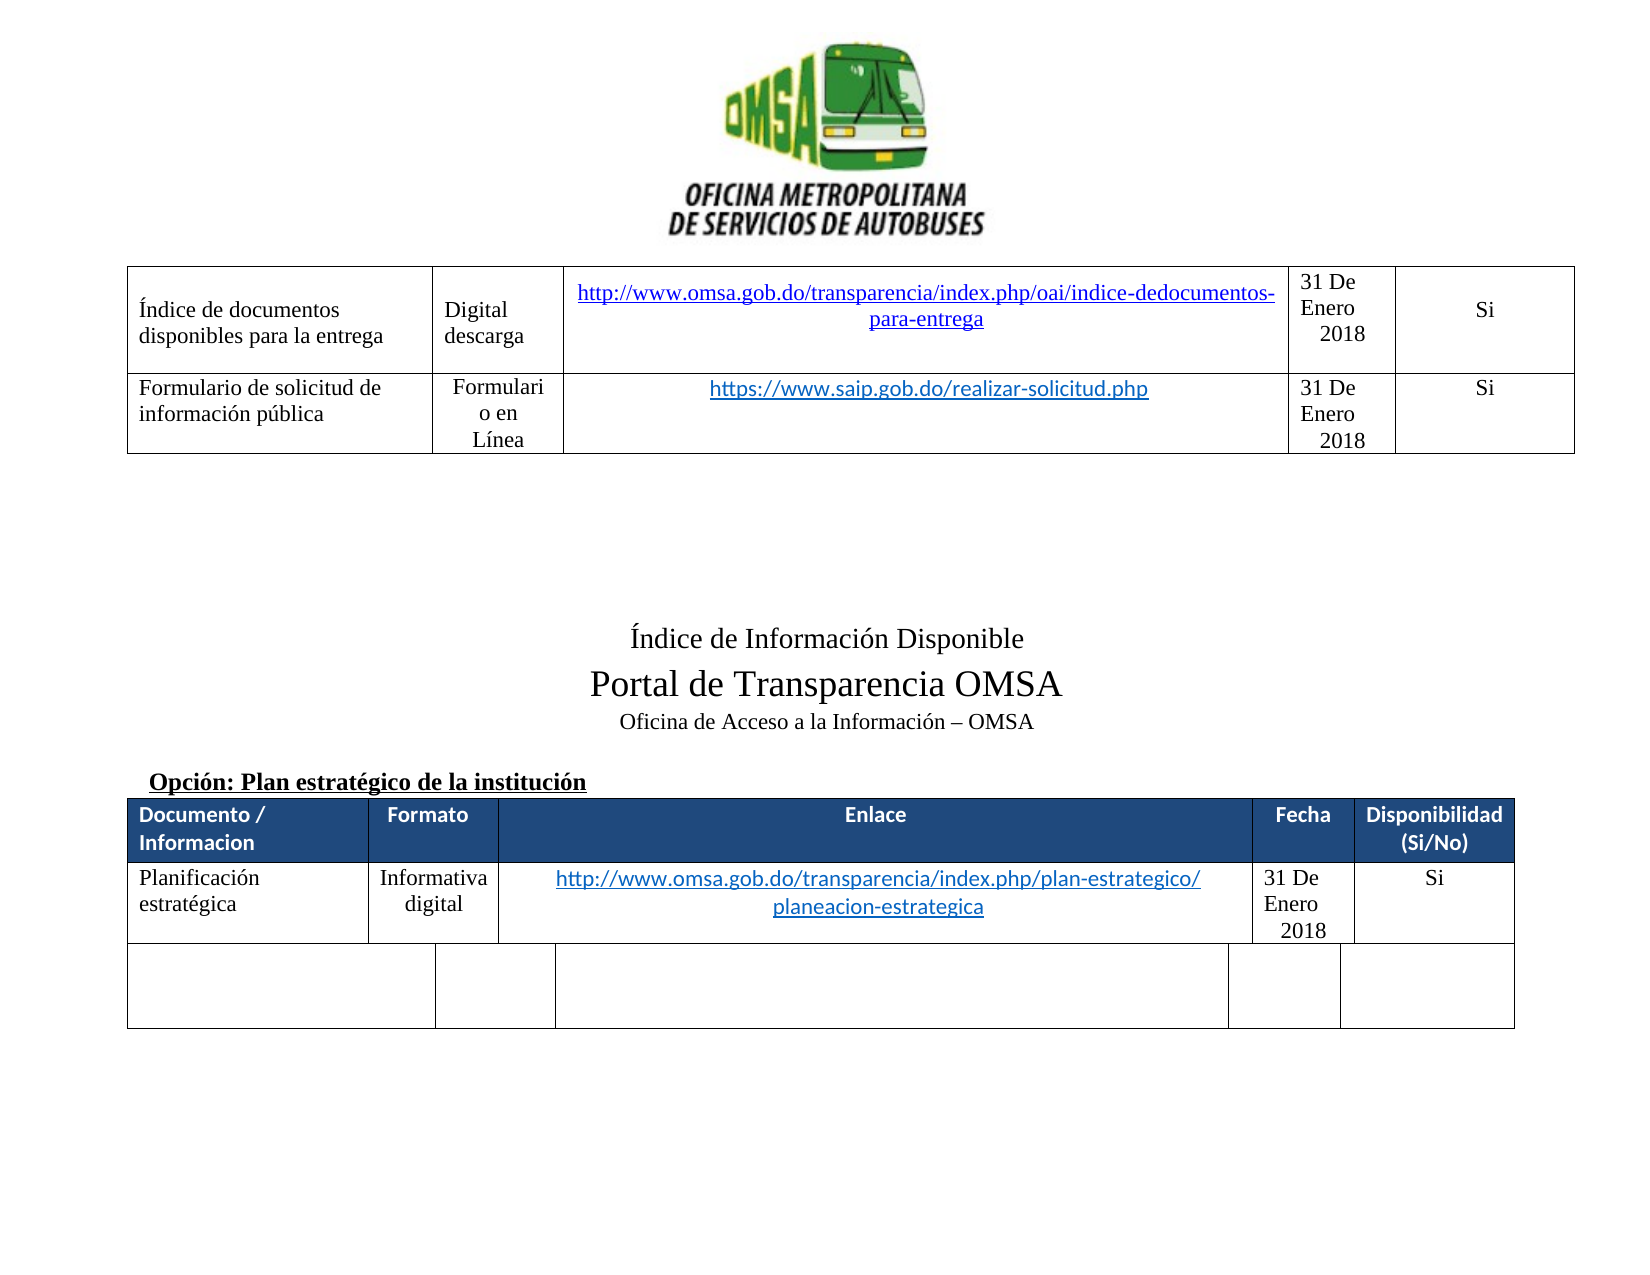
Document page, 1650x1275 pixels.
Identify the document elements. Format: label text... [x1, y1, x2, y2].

table_cell [556, 944, 1228, 1028]
table_cell [1229, 944, 1340, 1028]
table_header Disponibilidad (Si/No) [1355, 799, 1514, 862]
table_header Enlace [499, 799, 1252, 862]
table_cell 31 De Enero 2018 [1253, 863, 1354, 943]
table_cell [436, 944, 555, 1028]
table_cell Informativa digital [369, 863, 498, 943]
table_cell http://www.omsa.gob.do/transparencia/index.php/plan-estrategico/planeacion-estrategica [499, 863, 1252, 943]
table_cell [1341, 944, 1514, 1028]
table_cell Si [1396, 374, 1574, 453]
picture [645, 32, 1008, 250]
table_cell Si [1355, 863, 1514, 943]
table_cell Si [1396, 267, 1574, 372]
text Índice de Información Disponible [150, 621, 1024, 655]
table_cell Formulario de solicitud de información pública [128, 374, 432, 453]
subtitle Opción: Plan estratégico de la institución [148, 767, 1456, 796]
table_header Fecha [1253, 799, 1354, 862]
table_header Formato [369, 799, 498, 862]
table_cell https://www.saip.gob.do/realizar-solicitud.php [564, 374, 1288, 453]
text Oficina de Acceso a la Información – OMSA [150, 708, 1035, 735]
text Portal de Transparencia OMSA [150, 662, 1063, 705]
table_cell Formulari o en Línea [433, 374, 563, 453]
table_cell http://www.omsa.gob.do/transparencia/index.php/oai/indice-dedocumentos-para-entrega [564, 267, 1288, 372]
table_cell Índice de documentos disponibles para la entrega [128, 267, 432, 372]
table_cell [128, 944, 435, 1028]
table_cell Planificación estratégica [128, 863, 368, 943]
table_cell 31 De Enero 2018 [1289, 267, 1395, 372]
table_cell Digital descarga [433, 267, 563, 372]
table_header Documento / Informacion [128, 799, 368, 862]
table_cell 31 De Enero 2018 [1289, 374, 1395, 453]
